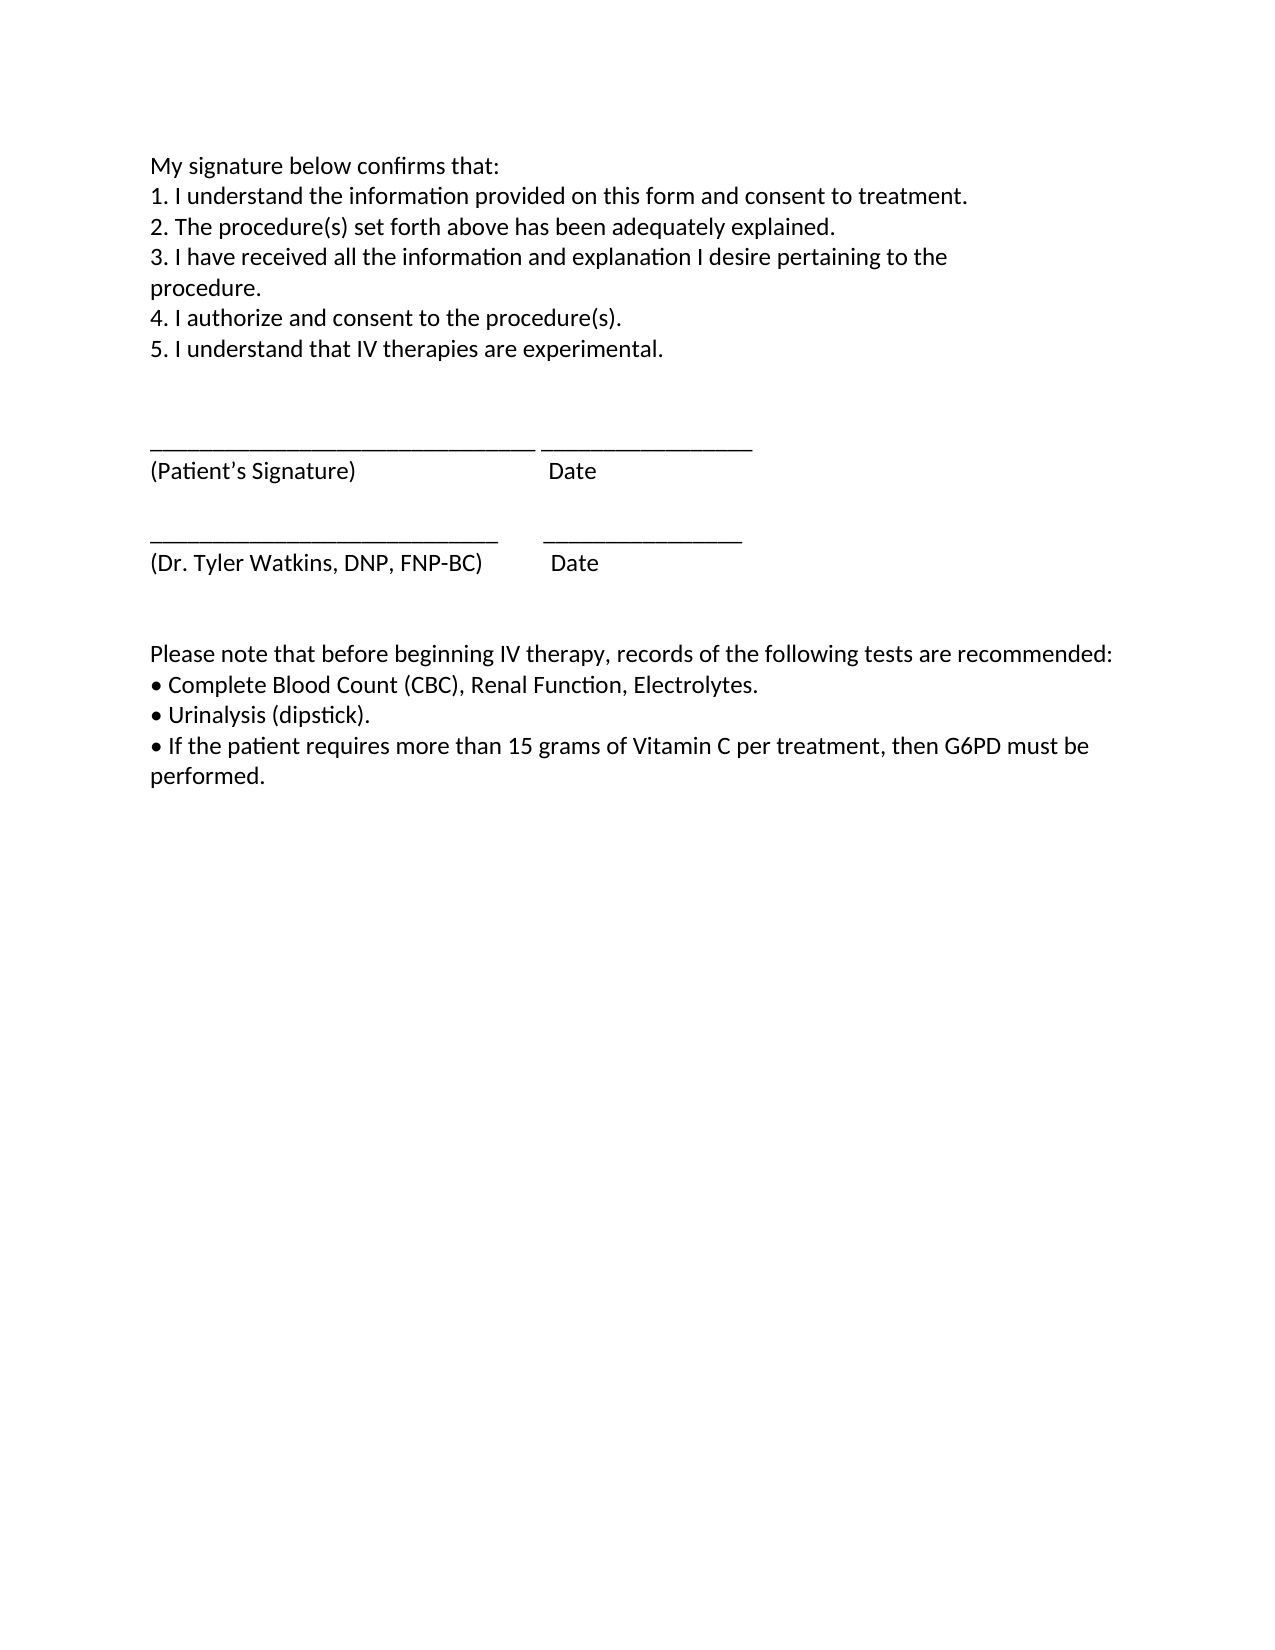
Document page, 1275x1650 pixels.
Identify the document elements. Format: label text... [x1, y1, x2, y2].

text 3. I have received all the information and explanation I desire pertaining to the [150, 242, 1125, 272]
text (Dr. Tyler Watkins, DNP, FNP-BC) Date [150, 547, 1125, 577]
text performed. [150, 760, 1125, 791]
text • If the patient requires more than 15 grams of Vitamin C per treatment, then G6PD must be [150, 730, 1125, 760]
text 5. I understand that IV therapies are experimental. [150, 333, 1125, 364]
text (Patient’s Signature) Date [150, 455, 1125, 486]
text • Urinalysis (dipstick). [150, 699, 1125, 730]
text procedure. [150, 272, 1125, 303]
text • Complete Blood Count (CBC), Renal Function, Electrolytes. [150, 669, 1125, 699]
text My signature below confirms that: [150, 150, 1125, 181]
text 4. I authorize and consent to the procedure(s). [150, 303, 1125, 333]
text 2. The procedure(s) set forth above has been adequately explained. [150, 211, 1125, 242]
text Please note that before beginning IV therapy, records of the following tests are recommended: [150, 638, 1125, 669]
text _______________________________ _________________ [150, 425, 1125, 455]
text ____________________________ ________________ [150, 516, 1125, 547]
text 1. I understand the information provided on this form and consent to treatment. [150, 181, 1125, 211]
